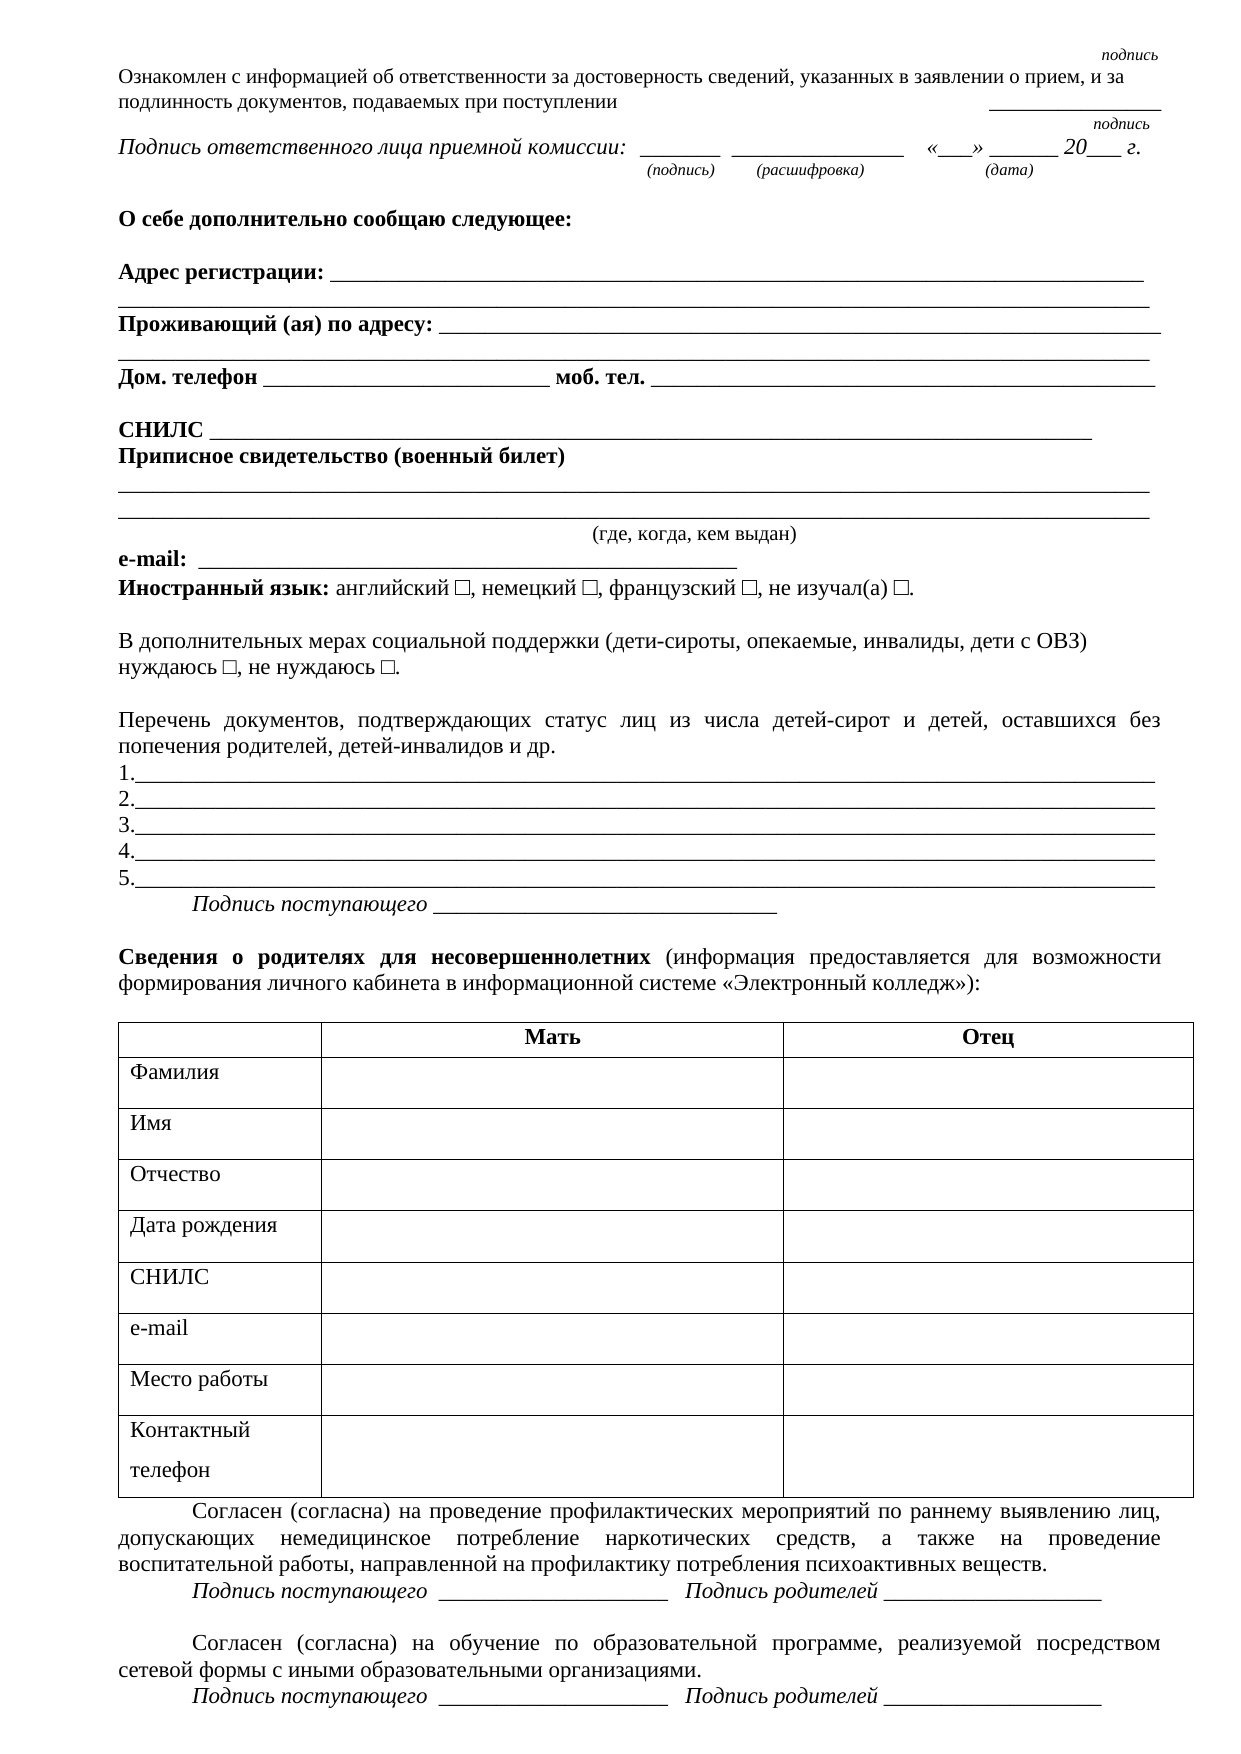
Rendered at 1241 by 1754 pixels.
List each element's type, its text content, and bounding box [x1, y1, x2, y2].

text 4._________________________________________________________________________________________ [118, 838, 1162, 864]
table_cell Фамилия [119, 1058, 321, 1108]
table_header [119, 1023, 321, 1057]
text (где, когда, кем выдан) [118, 521, 1162, 545]
text Дом. телефон _________________________ моб. тел. ____________________________________________ [118, 363, 1162, 389]
table_cell Имя [119, 1109, 321, 1159]
table_header Мать [322, 1023, 783, 1057]
table_cell [322, 1365, 783, 1415]
text Подпись ответственного лица приемной комиссии: _______ _______________ «___» ______ 20___ г. [118, 133, 1162, 159]
table_cell Контактный телефон [119, 1416, 321, 1497]
text подпись [118, 114, 1162, 133]
table_cell [322, 1416, 783, 1497]
text Согласен (согласна) на обучение по образовательной программе, реализуемой посредством сетевой формы с иными образовательными организациями. [118, 1629, 1162, 1682]
table_cell [784, 1314, 1193, 1364]
table_header Отец [784, 1023, 1193, 1057]
table_cell Дата рождения [119, 1211, 321, 1262]
table_cell [322, 1314, 783, 1364]
text СНИЛС _____________________________________________________________________________ [118, 416, 1162, 442]
text Сведения о родителях для несовершеннолетних (информация предоставляется для возможности формирования личного кабинета в информационной системе «Электронный колледж»): [118, 943, 1162, 996]
text Проживающий (ая) по адресу: _______________________________________________________________ [118, 310, 1162, 337]
text Ознакомлен с информацией об ответственности за достоверность сведений, указанных в заявлении о прием, и за подлинность документов, подаваемых при поступлении _______________ [118, 63, 1162, 114]
text e-mail: _______________________________________________ [118, 545, 1162, 572]
table_cell [784, 1365, 1193, 1415]
text (подпись) (расшифровка) (дата) [118, 159, 1162, 179]
table_cell [784, 1109, 1193, 1159]
text Согласен (согласна) на проведение профилактических мероприятий по раннему выявлению лиц, допускающих немедицинское потребление наркотических средств, а также на проведение воспитательной работы, направленной на профилактику потребления психоактивных веществ. [118, 1498, 1162, 1577]
table_cell [322, 1160, 783, 1210]
table_cell Место работы [119, 1365, 321, 1415]
text 5._________________________________________________________________________________________ [118, 864, 1162, 890]
text __________________________________________________________________________________________ [118, 337, 1162, 363]
table_cell [784, 1263, 1193, 1313]
table_cell [784, 1211, 1193, 1262]
text __________________________________________________________________________________________ [118, 284, 1162, 310]
text Иностранный язык: английский □, немецкий □, французский □, не изучал(а) □. [118, 572, 1162, 600]
text Приписное свидетельство (военный билет) __________________________________________________________________________________________ [118, 442, 1162, 495]
text 2._________________________________________________________________________________________3._________________________________________________________________________________________ [118, 785, 1162, 838]
table_cell e-mail [119, 1314, 321, 1364]
text Подпись поступающего ____________________ Подпись родителей ___________________ [118, 1577, 1162, 1603]
text Адрес регистрации: _______________________________________________________________________ [118, 258, 1162, 284]
text Перечень документов, подтверждающих статус лиц из числа детей-сирот и детей, оставшихся без попечения родителей, детей-инвалидов и др. [118, 706, 1162, 758]
text Подпись поступающего ____________________ Подпись родителей ___________________ [118, 1682, 1162, 1708]
text О себе дополнительно сообщаю следующее: [118, 205, 1162, 231]
text Подпись поступающего ______________________________ [118, 890, 1162, 917]
table_cell [322, 1211, 783, 1262]
table_cell [322, 1263, 783, 1313]
table_cell [784, 1160, 1193, 1210]
table_cell СНИЛС [119, 1263, 321, 1313]
table_cell [784, 1416, 1193, 1497]
table_cell [784, 1058, 1193, 1108]
text 1._________________________________________________________________________________________ [118, 758, 1162, 785]
text В дополнительных мерах социальной поддержки (дети-сироты, опекаемые, инвалиды, дети с ОВЗ) [118, 627, 1162, 653]
table_cell Отчество [119, 1160, 321, 1210]
text подпись [118, 44, 1162, 63]
text нуждаюсь □, не нуждаюсь □. [118, 653, 1162, 679]
table_cell [322, 1058, 783, 1108]
table_cell [322, 1109, 783, 1159]
text __________________________________________________________________________________________ [118, 495, 1162, 521]
